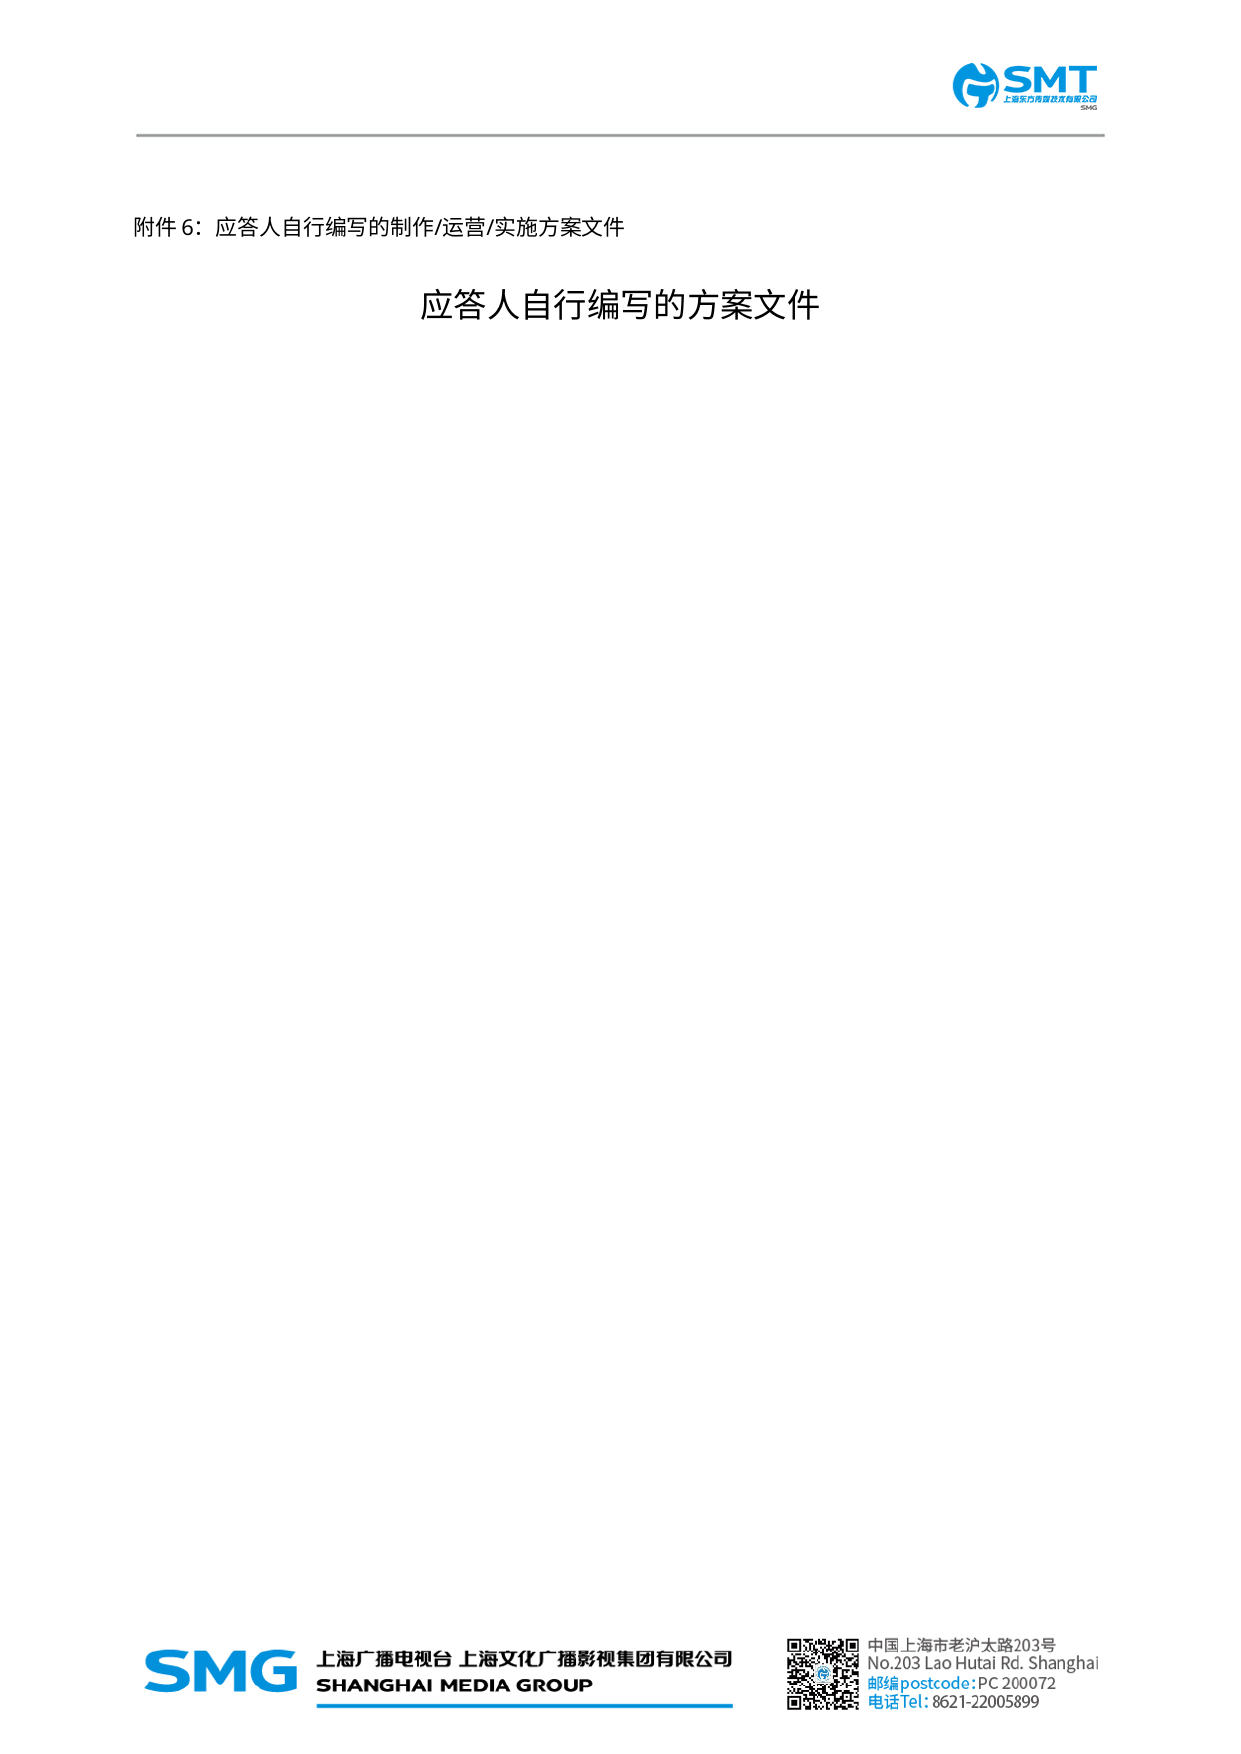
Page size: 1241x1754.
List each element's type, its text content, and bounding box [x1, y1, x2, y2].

picture [133, 0, 1108, 142]
picture [20, 1617, 1217, 1754]
text 附件6：应答人自行编写的制作/运营/实施方案文件 [133, 210, 1108, 242]
text 应答人自行编写的方案文件 [133, 284, 1108, 325]
